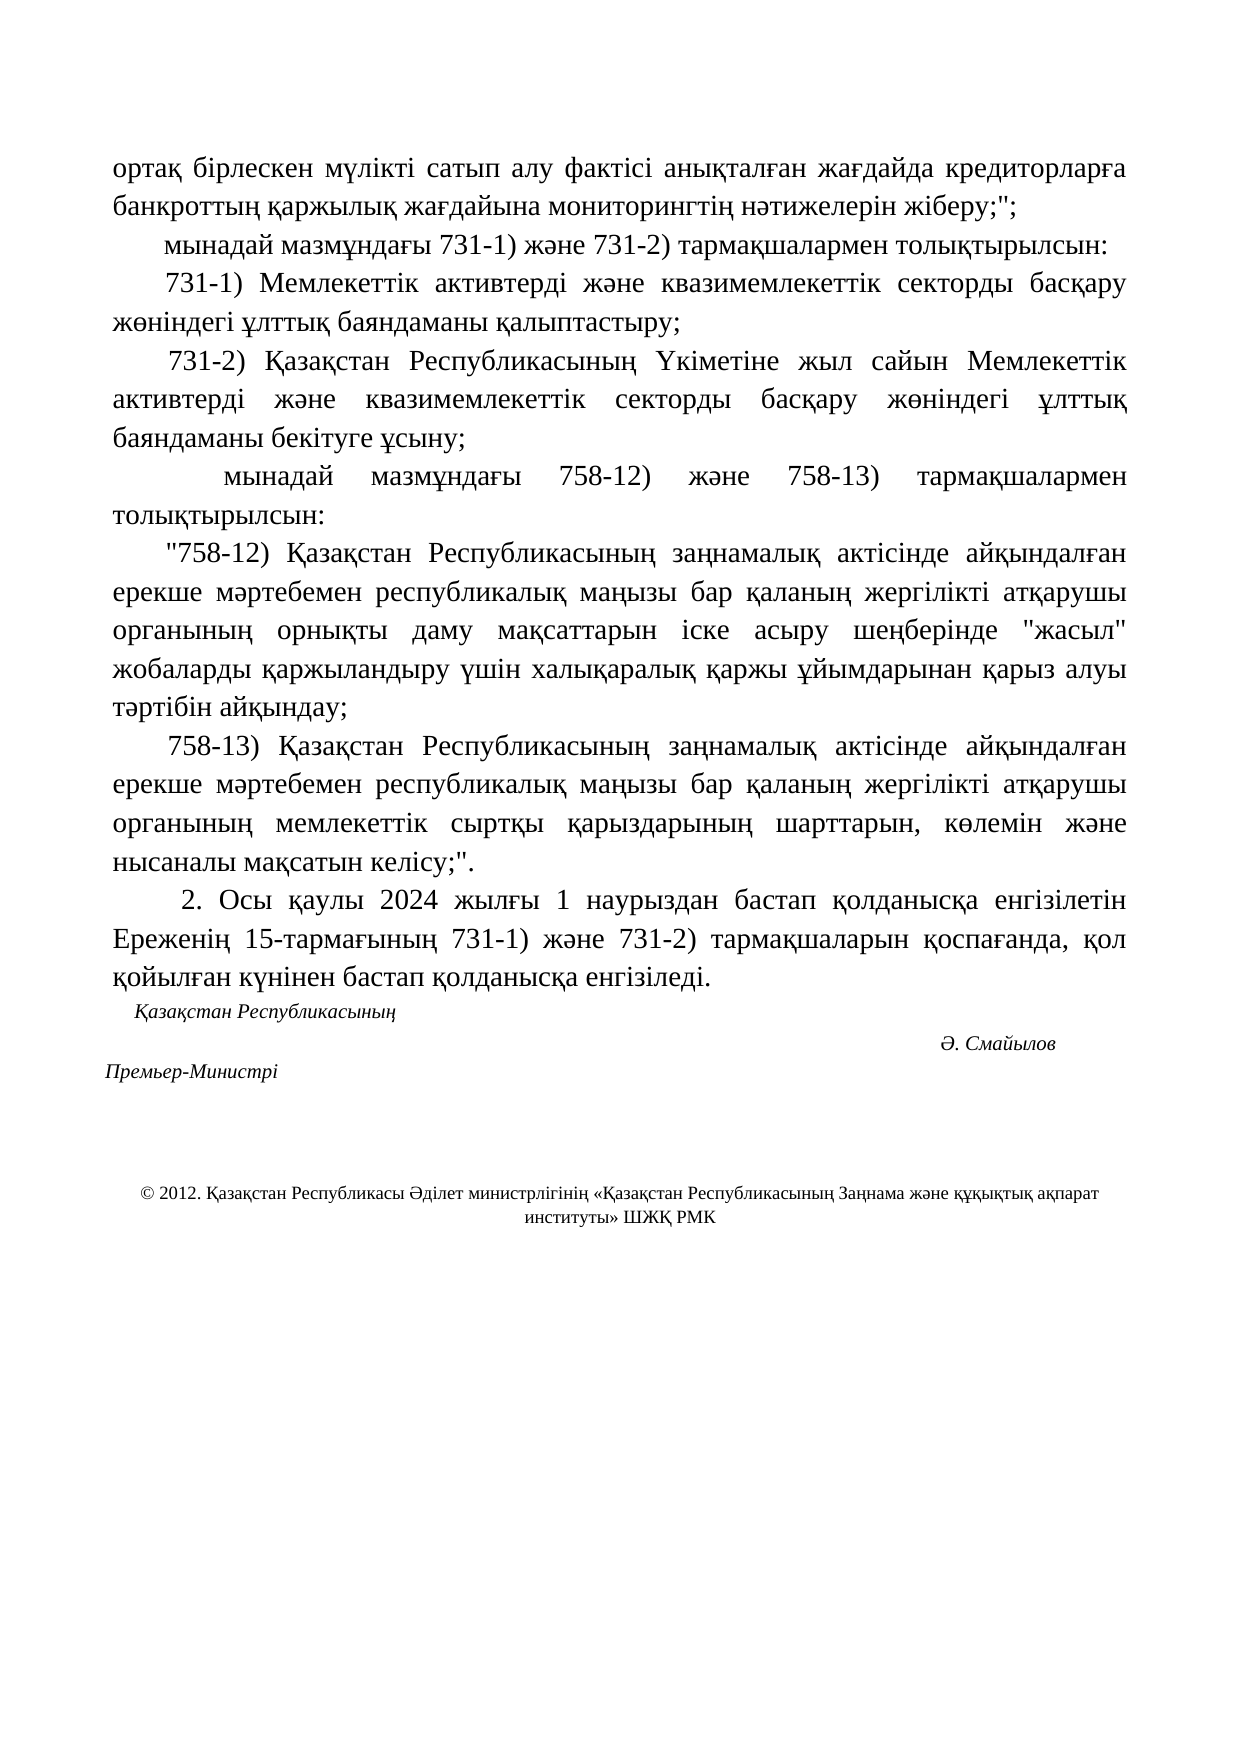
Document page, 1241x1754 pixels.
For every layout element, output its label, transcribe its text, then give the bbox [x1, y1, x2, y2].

table_header Ә. Смайылов [939, 998, 1240, 1091]
text © 2012. Қазақстан Республикасы Әділет министрлігінің «Қазақстан Республикасының Заңнама және құқықтық ақпарат институты» ШЖҚ РМК [112, 1182, 1128, 1228]
text 731-2) Қазақстан Республикасының Үкіметіне жыл сайын Мемлекеттік активтерді және квазимемлекеттік секторды басқару жөніндегі ұлттық баяндаманы бекітуге ұсыну; [112, 343, 1128, 453]
text мынадай мазмұндағы 758-12) және 758-13) тармақшалармен толықтырылсын: [112, 458, 1128, 530]
text 758-13) Қазақстан Республикасының заңнамалық актісінде айқындалған ерекше мәртебемен республикалық маңызы бар қаланың жергілікті атқарушы органының мемлекеттік сыртқы қарыздарының шарттарын, көлемін және нысаналы мақсатын келісу;". [112, 728, 1128, 877]
table_header Қазақстан Республикасының Премьер-Министрі [101, 998, 939, 1091]
text мынадай мазмұндағы 731-1) және 731-2) тармақшалармен толықтырылсын: [112, 227, 1128, 261]
text 2. Осы қаулы 2024 жылғы 1 наурыздан бастап қолданысқа енгізілетін Ереженің 15-тармағының 731-1) және 731-2) тармақшаларын қоспағанда, қол қойылған күнінен бастап қолданысқа енгізіледі. [112, 882, 1128, 993]
text 731-1) Мемлекеттік активтерді және квазимемлекеттік секторды басқару жөніндегі ұлттық баяндаманы қалыптастыру; [112, 266, 1128, 338]
text "758-12) Қазақстан Республикасының заңнамалық актісінде айқындалған ерекше мәртебемен республикалық маңызы бар қаланың жергілікті атқарушы органының орнықты даму мақсаттарын іске асыру шеңберінде "жасыл" жобаларды қаржыландыру үшін халықаралық қаржы ұйымдарынан қарыз алуы тәртібін айқындау; [112, 535, 1128, 723]
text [112, 150, 1128, 222]
